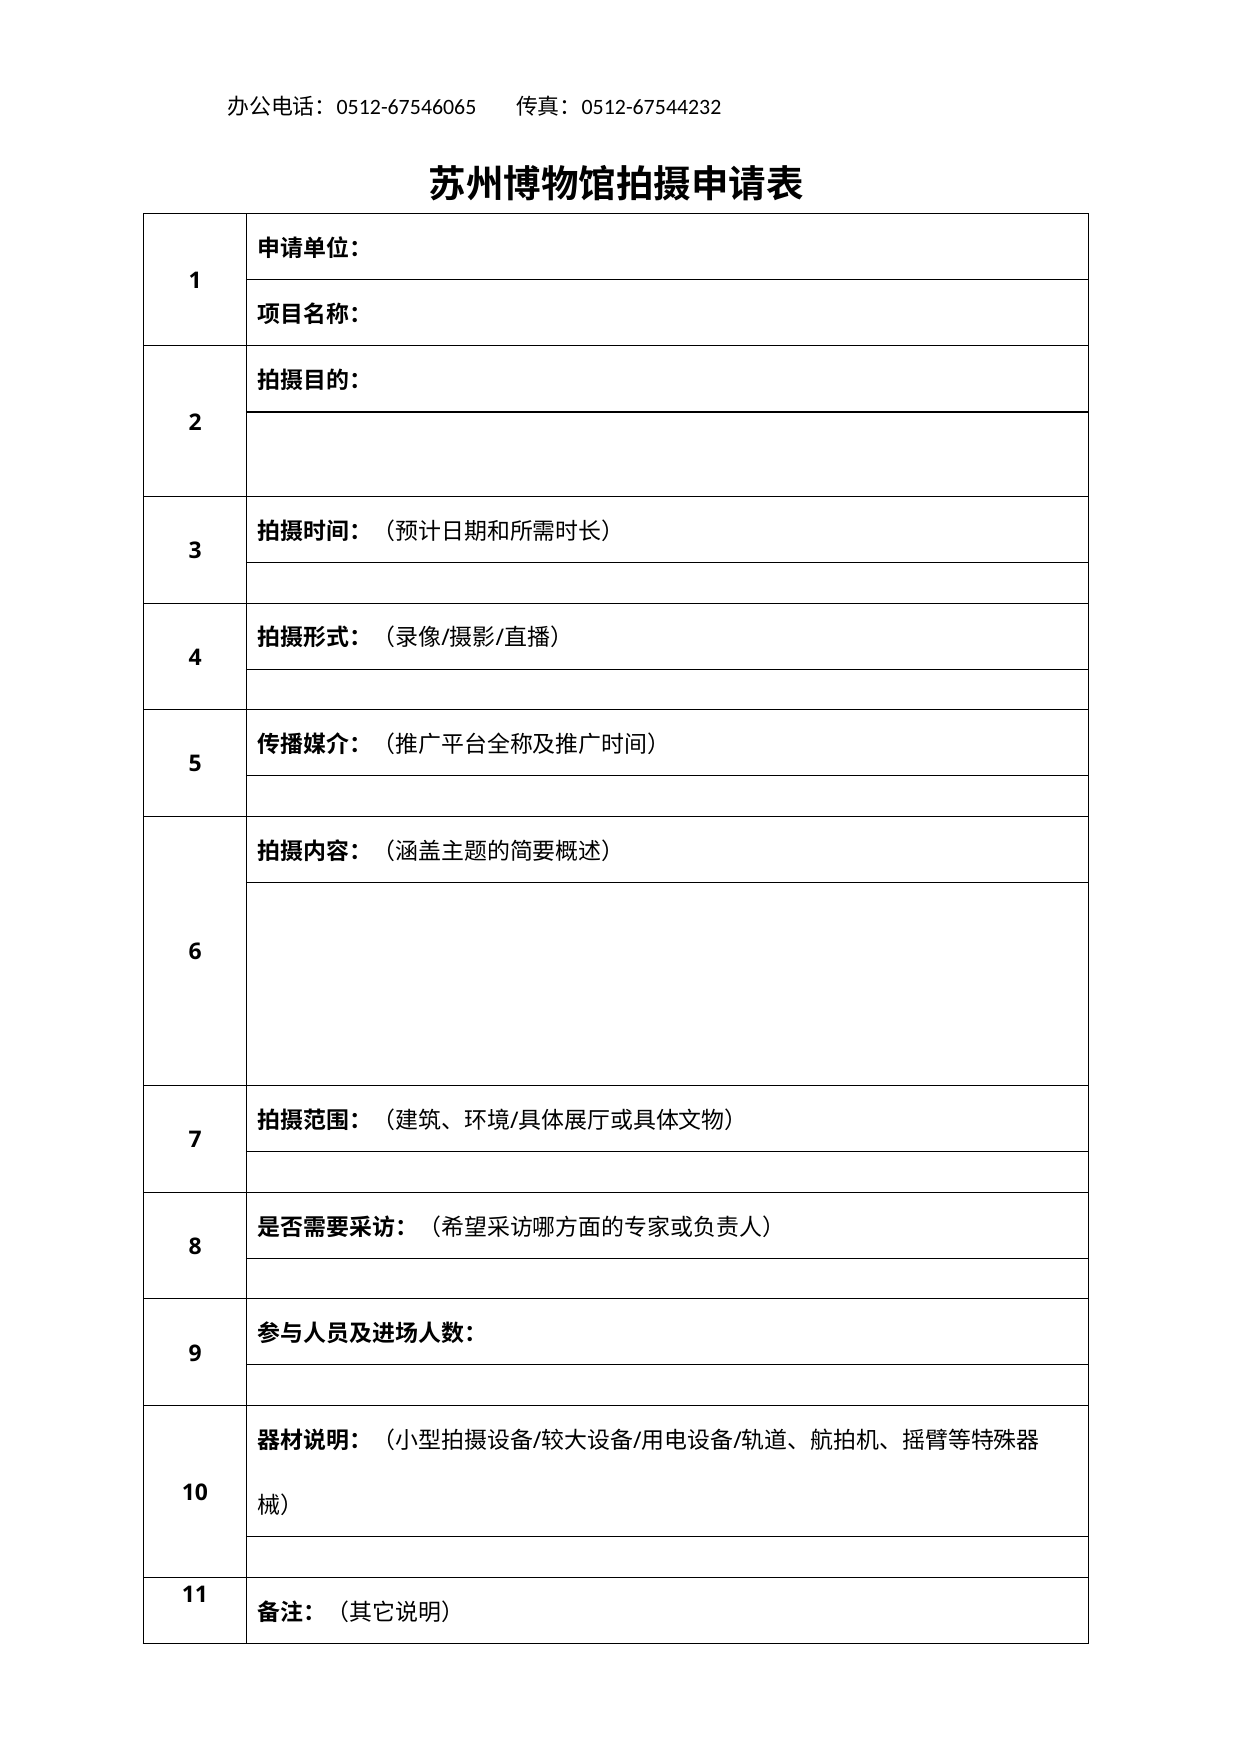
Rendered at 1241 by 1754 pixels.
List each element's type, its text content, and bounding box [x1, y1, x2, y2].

table_cell 10 [144, 1406, 246, 1577]
table_cell [247, 413, 1088, 496]
table_cell 9 [144, 1299, 246, 1405]
table_cell 2 [144, 346, 246, 496]
table_cell [247, 1152, 1088, 1192]
table_cell 申请单位： [247, 214, 1088, 279]
table_cell 参与人员及进场人数： [247, 1299, 1088, 1364]
table_cell 拍摄目的： [247, 346, 1088, 411]
table_cell 3 [144, 497, 246, 602]
table_cell 传播媒介：（推广平台全称及推广时间） [247, 710, 1088, 775]
table_cell 备注：（其它说明） [247, 1578, 1088, 1643]
table_cell 是否需要采访：（希望采访哪方面的专家或负责人） [247, 1193, 1088, 1258]
table_cell [247, 670, 1088, 709]
table_cell 11 [144, 1578, 246, 1643]
table_cell 5 [144, 710, 246, 816]
table_cell 拍摄范围：（建筑、环境/具体展厅或具体文物） [247, 1086, 1088, 1151]
table_cell 1 [144, 214, 246, 345]
table_cell [247, 563, 1088, 602]
table_cell [247, 1365, 1088, 1405]
table_cell 拍摄形式：（录像/摄影/直播） [247, 604, 1088, 668]
table_cell 拍摄内容：（涵盖主题的简要概述） [247, 817, 1088, 882]
table_cell 拍摄时间：（预计日期和所需时长） [247, 497, 1088, 562]
table_cell 6 [144, 817, 246, 1085]
table_cell 器材说明：（小型拍摄设备/较大设备/用电设备/轨道、航拍机、摇臂等特殊器械） [247, 1406, 1088, 1536]
table_cell 4 [144, 604, 246, 709]
table_cell 7 [144, 1086, 246, 1192]
table_cell [247, 776, 1088, 816]
table_cell [247, 1259, 1088, 1298]
table_header 苏州博物馆拍摄申请表 [143, 148, 1088, 213]
table_cell 项目名称： [247, 280, 1088, 345]
table_cell [247, 883, 1088, 1085]
table_cell 8 [144, 1193, 246, 1298]
table_cell [247, 1537, 1088, 1577]
